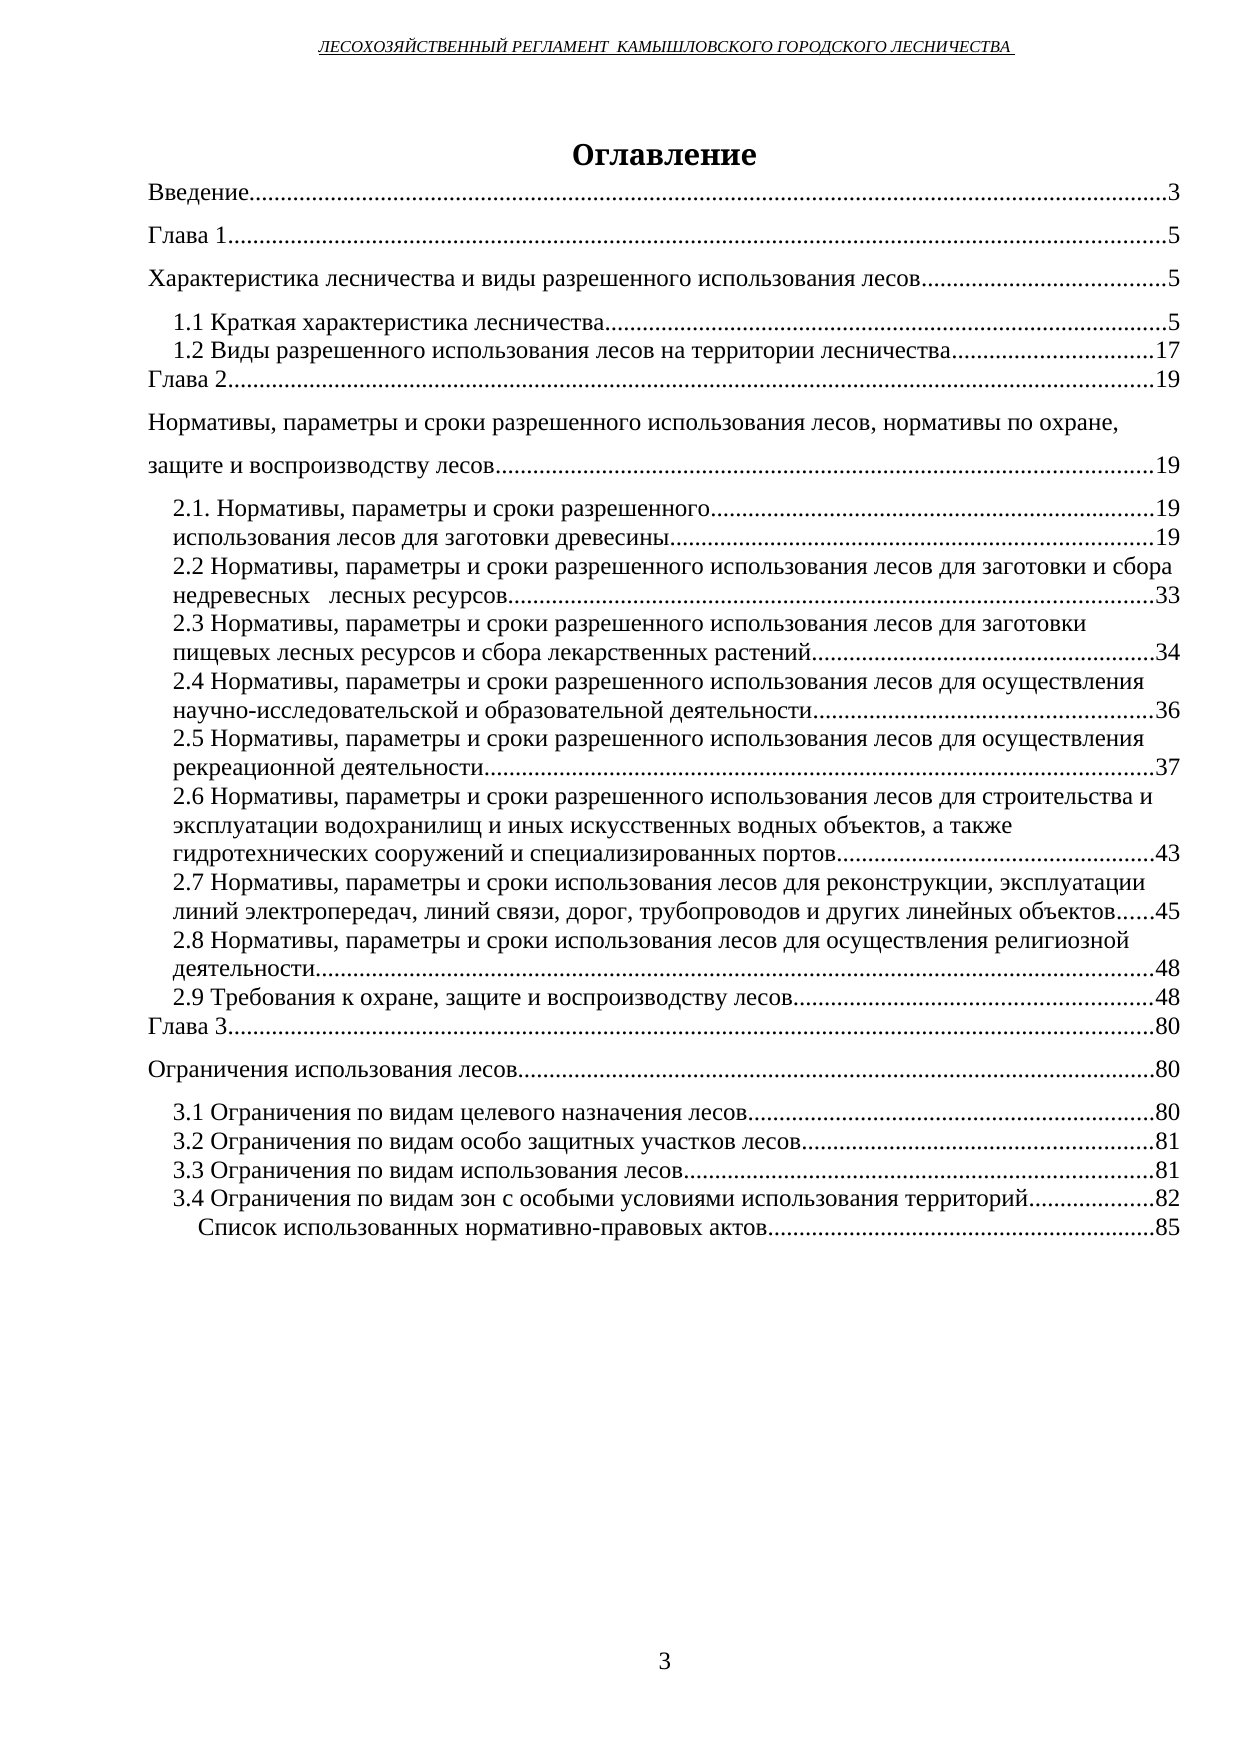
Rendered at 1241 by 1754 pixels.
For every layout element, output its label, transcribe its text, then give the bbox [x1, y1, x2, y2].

text 2.4 Нормативы, параметры и сроки разрешенного использования лесов для осуществления научно-исследовательской и образовательной деятельности 36 [173, 666, 1181, 723]
text 2.6 Нормативы, параметры и сроки разрешенного использования лесов для строительства и эксплуатации водохранилищ и иных искусственных водных объектов, а также гидротехнических сооружений и специализированных портов 43 [173, 781, 1181, 867]
text 2.5 Нормативы, параметры и сроки разрешенного использования лесов для осуществления рекреационной деятельности 37 [173, 723, 1181, 781]
text Глава 1 5 [148, 220, 1181, 249]
text 1.2 Виды разрешенного использования лесов на территории лесничества 17 [173, 335, 1181, 364]
text 1.1 Краткая характеристика лесничества 5 [173, 307, 1181, 335]
text Список использованных нормативно-правовых актов 85 [198, 1212, 1181, 1241]
subtitle Оглавление [148, 139, 1181, 172]
text 3.3 Ограничения по видам использования лесов 81 [173, 1155, 1181, 1183]
text Характеристика лесничества и виды разрешенного использования лесов 5 [148, 263, 1181, 292]
text 3.4 Ограничения по видам зон с особыми условиями использования территорий 82 [173, 1183, 1181, 1212]
text Глава 3 80 [148, 1011, 1181, 1040]
text Введение 3 [148, 177, 1181, 206]
text 2.1. Нормативы, параметры и сроки разрешенного 19 [173, 493, 1181, 522]
text 2.7 Нормативы, параметры и сроки использования лесов для реконструкции, эксплуатации линий электропередач, линий связи, дорог, трубопроводов и других линейных объектов 45 [173, 867, 1181, 925]
text 2.3 Нормативы, параметры и сроки разрешенного использования лесов для заготовки пищевых лесных ресурсов и сбора лекарственных растений 34 [173, 608, 1181, 666]
text 3.2 Ограничения по видам особо защитных участков лесов 81 [173, 1126, 1181, 1155]
text 2.8 Нормативы, параметры и сроки использования лесов для осуществления религиозной деятельности 48 [173, 925, 1181, 982]
text 3.1 Ограничения по видам целевого назначения лесов 80 [173, 1097, 1181, 1126]
text Нормативы, параметры и сроки разрешенного использования лесов, нормативы по охране, защите и воспроизводству лесов 19 [148, 407, 1181, 479]
text Глава 2 19 [148, 364, 1181, 393]
text 2.2 Нормативы, параметры и сроки разрешенного использования лесов для заготовки и сбора недревесных лесных ресурсов 33 [173, 551, 1181, 608]
text Ограничения использования лесов 80 [148, 1054, 1181, 1083]
text 2.9 Требования к охране, защите и воспроизводству лесов 48 [173, 982, 1181, 1011]
text использования лесов для заготовки древесины 19 [173, 522, 1181, 551]
